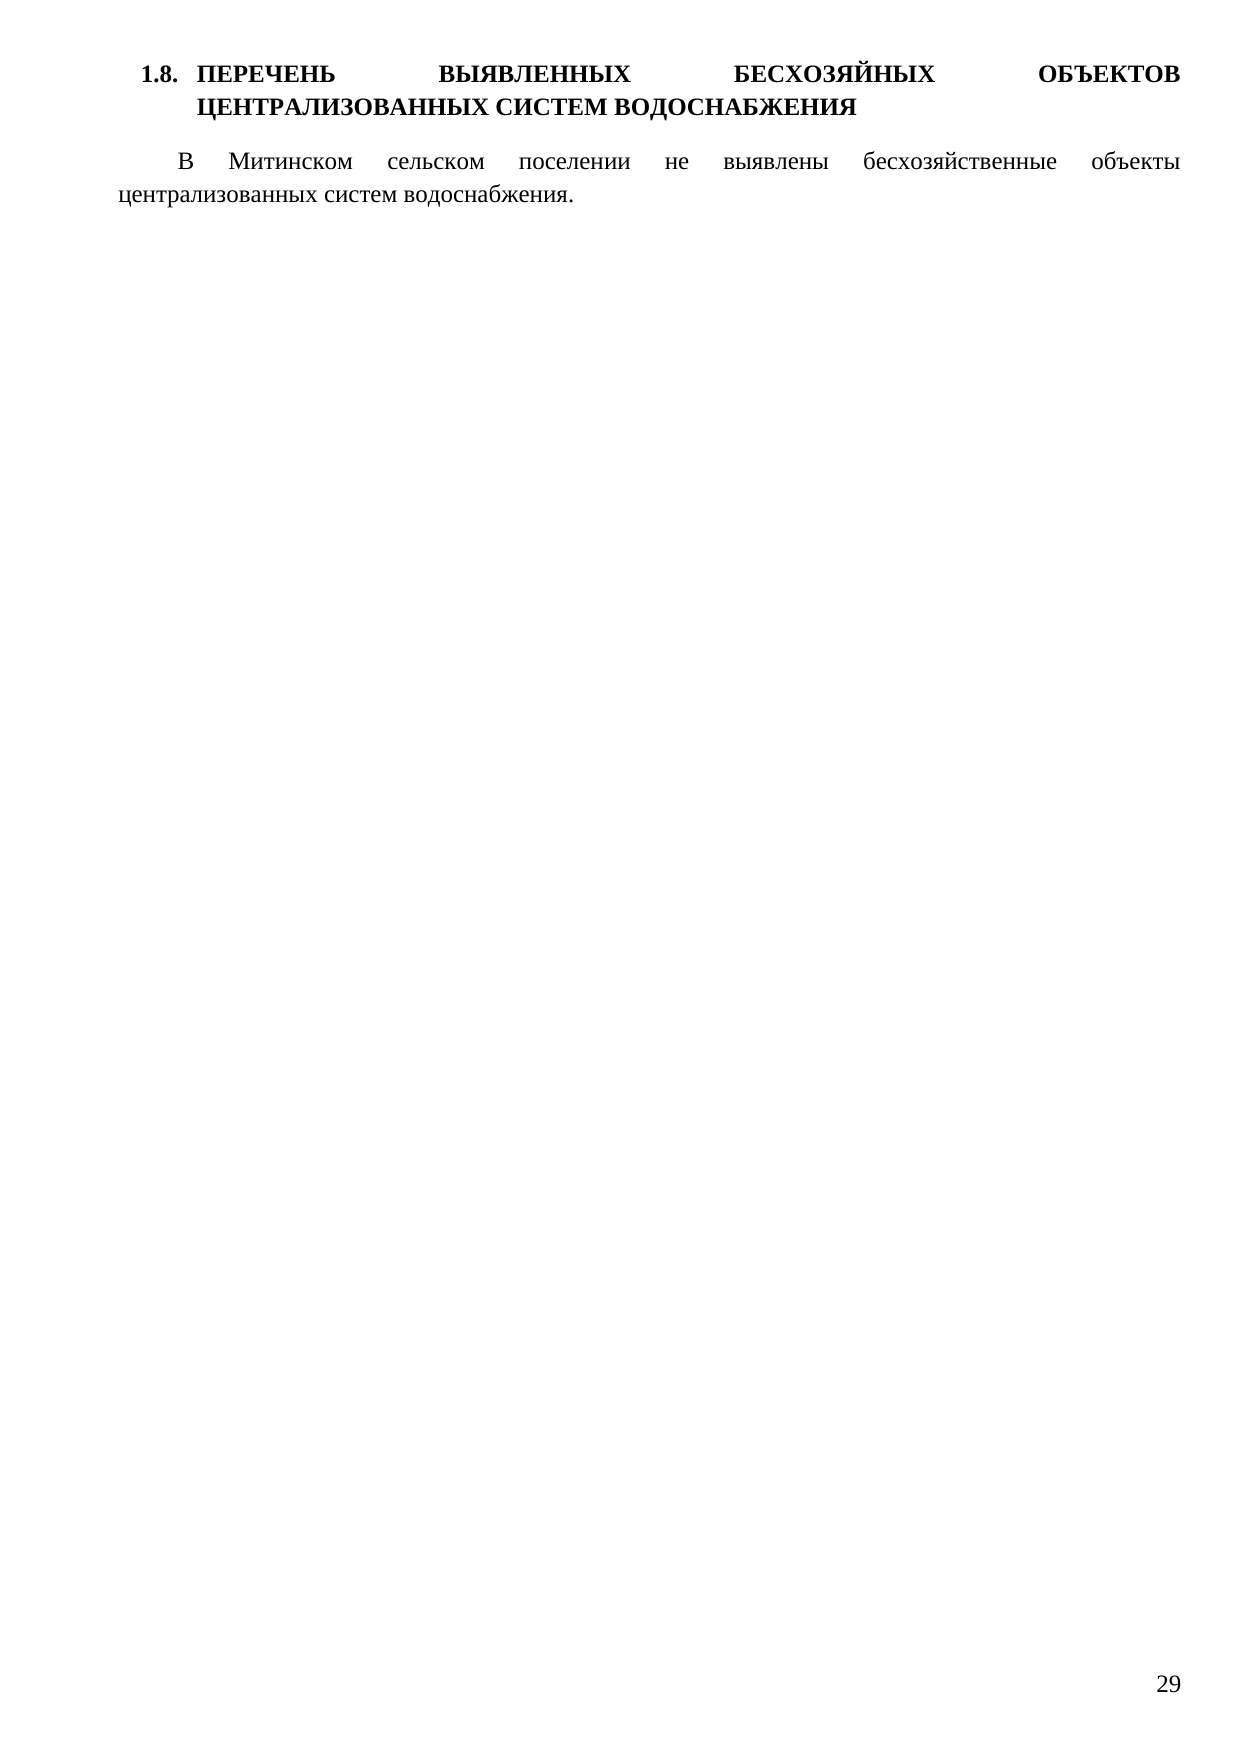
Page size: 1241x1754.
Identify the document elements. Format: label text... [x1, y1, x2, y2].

subtitle ПЕРЕЧЕНЬ ВЫЯВЛЕННЫХ БЕСХОЗЯЙНЫХ ОБЪЕКТОВ ЦЕНТРАЛИЗОВАННЫХ СИСТЕМ ВОДОСНАБЖЕНИЯ [141, 59, 1181, 121]
text В Митинском сельском поселении не выявлены бесхозяйственные объекты централизованных систем водоснабжения. [118, 146, 1181, 208]
